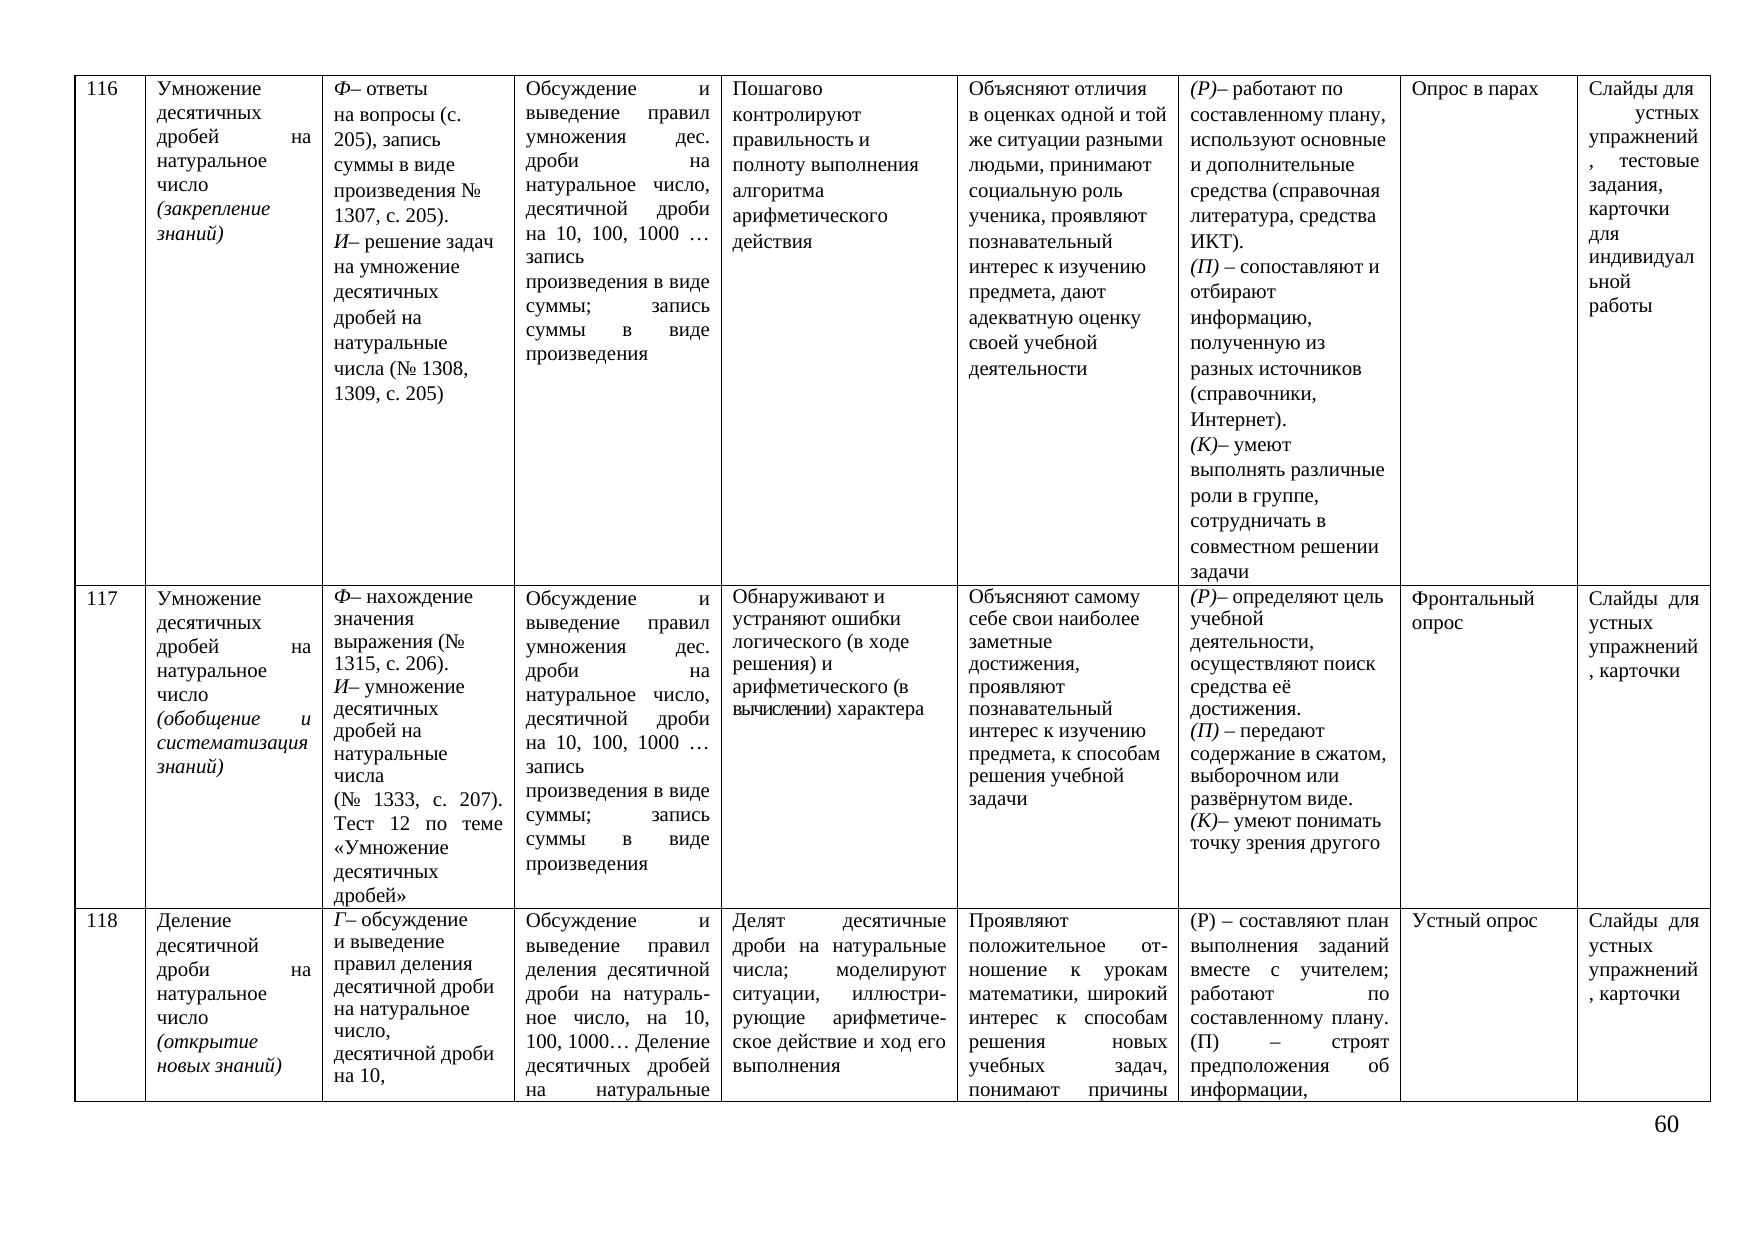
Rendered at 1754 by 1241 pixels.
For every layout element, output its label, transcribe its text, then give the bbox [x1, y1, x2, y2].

table_cell Умножение десятичных дробей на натуральное число (обобщение и систематизация знаний) [146, 586, 322, 907]
table_cell Слайды для устных упражнений, карточки [1578, 586, 1710, 907]
table_cell 116 [76, 76, 145, 585]
table_cell Объясняют отличия в оценках одной и той же ситуации разными людьми, принимают социальную роль ученика, проявляют познавательный интерес к изучению предмета, дают адекватную оценку своей учебной деятельности [958, 76, 1178, 585]
table_cell (Р)– определяют цель учебной деятельности, осуществляют поиск средства её достижения. (П) – передают содержание в сжатом, выборочном или развёрнутом виде. (К)– умеют понимать точку зрения другого [1179, 586, 1400, 907]
table_cell Слайды для устных упражнений, тестовые задания, карточки для индивидуальной работы [1578, 76, 1710, 585]
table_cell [323, 909, 514, 1101]
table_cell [958, 909, 1178, 1101]
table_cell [515, 909, 721, 1101]
table_cell Ф– нахождение значения выражения (№ 1315, с. 206). И– умножение десятичных дробей на натуральные числа (№ 1333, с. 207). Тест 12 по теме «Умножение десятичных дробей» [323, 586, 514, 907]
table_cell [1578, 909, 1710, 1101]
table_cell 118 [76, 909, 145, 1101]
table_cell Опрос в парах [1401, 76, 1577, 585]
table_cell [146, 909, 322, 1101]
table_cell 117 [76, 586, 145, 907]
table_cell Обсуждение и выведение правил умножения дес. дроби на натуральное число, десятичной дроби на 10, 100, 1000 … запись произведения в виде суммы; запись суммы в виде произведения [515, 586, 721, 907]
table_cell Ф– ответы на вопросы (с. 205), запись суммы в виде произведения № 1307, с. 205). И– решение задач на умножение десятичных дробей на натуральные числа (№ 1308, 1309, с. 205) [323, 76, 514, 585]
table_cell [1179, 909, 1400, 1101]
table_cell Обсуждение и выведение правил умножения дес. дроби на натуральное число, десятичной дроби на 10, 100, 1000 … запись произведения в виде суммы; запись суммы в виде произведения [515, 76, 721, 585]
table_cell Фронтальный опрос [1401, 586, 1577, 907]
table_cell (Р)– работают по составленному плану, используют основные и дополнительные средства (справочная литература, средства ИКТ). (П) – сопоставляют и отбирают информацию, полученную из разных источников (справочники, Интернет). (К)– умеют выполнять различные роли в группе, сотрудничать в совместном решении задачи [1179, 76, 1400, 585]
table_cell Обнаруживают и устраняют ошибки логического (в ходе решения) и арифметического (в вычислении) характера [722, 586, 957, 907]
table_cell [722, 909, 957, 1101]
table_cell Пошагово контролируют правильность и полноту выполнения алгоритма арифметического действия [722, 76, 957, 585]
table_cell Умножение десятичных дробей на натуральное число (закрепление знаний) [146, 76, 322, 585]
table_cell Устный опрос [1401, 909, 1577, 1101]
table_cell Объясняют самому себе свои наиболее заметные достижения, проявляют познавательный интерес к изучению предмета, к способам решения учебной задачи [958, 586, 1178, 907]
